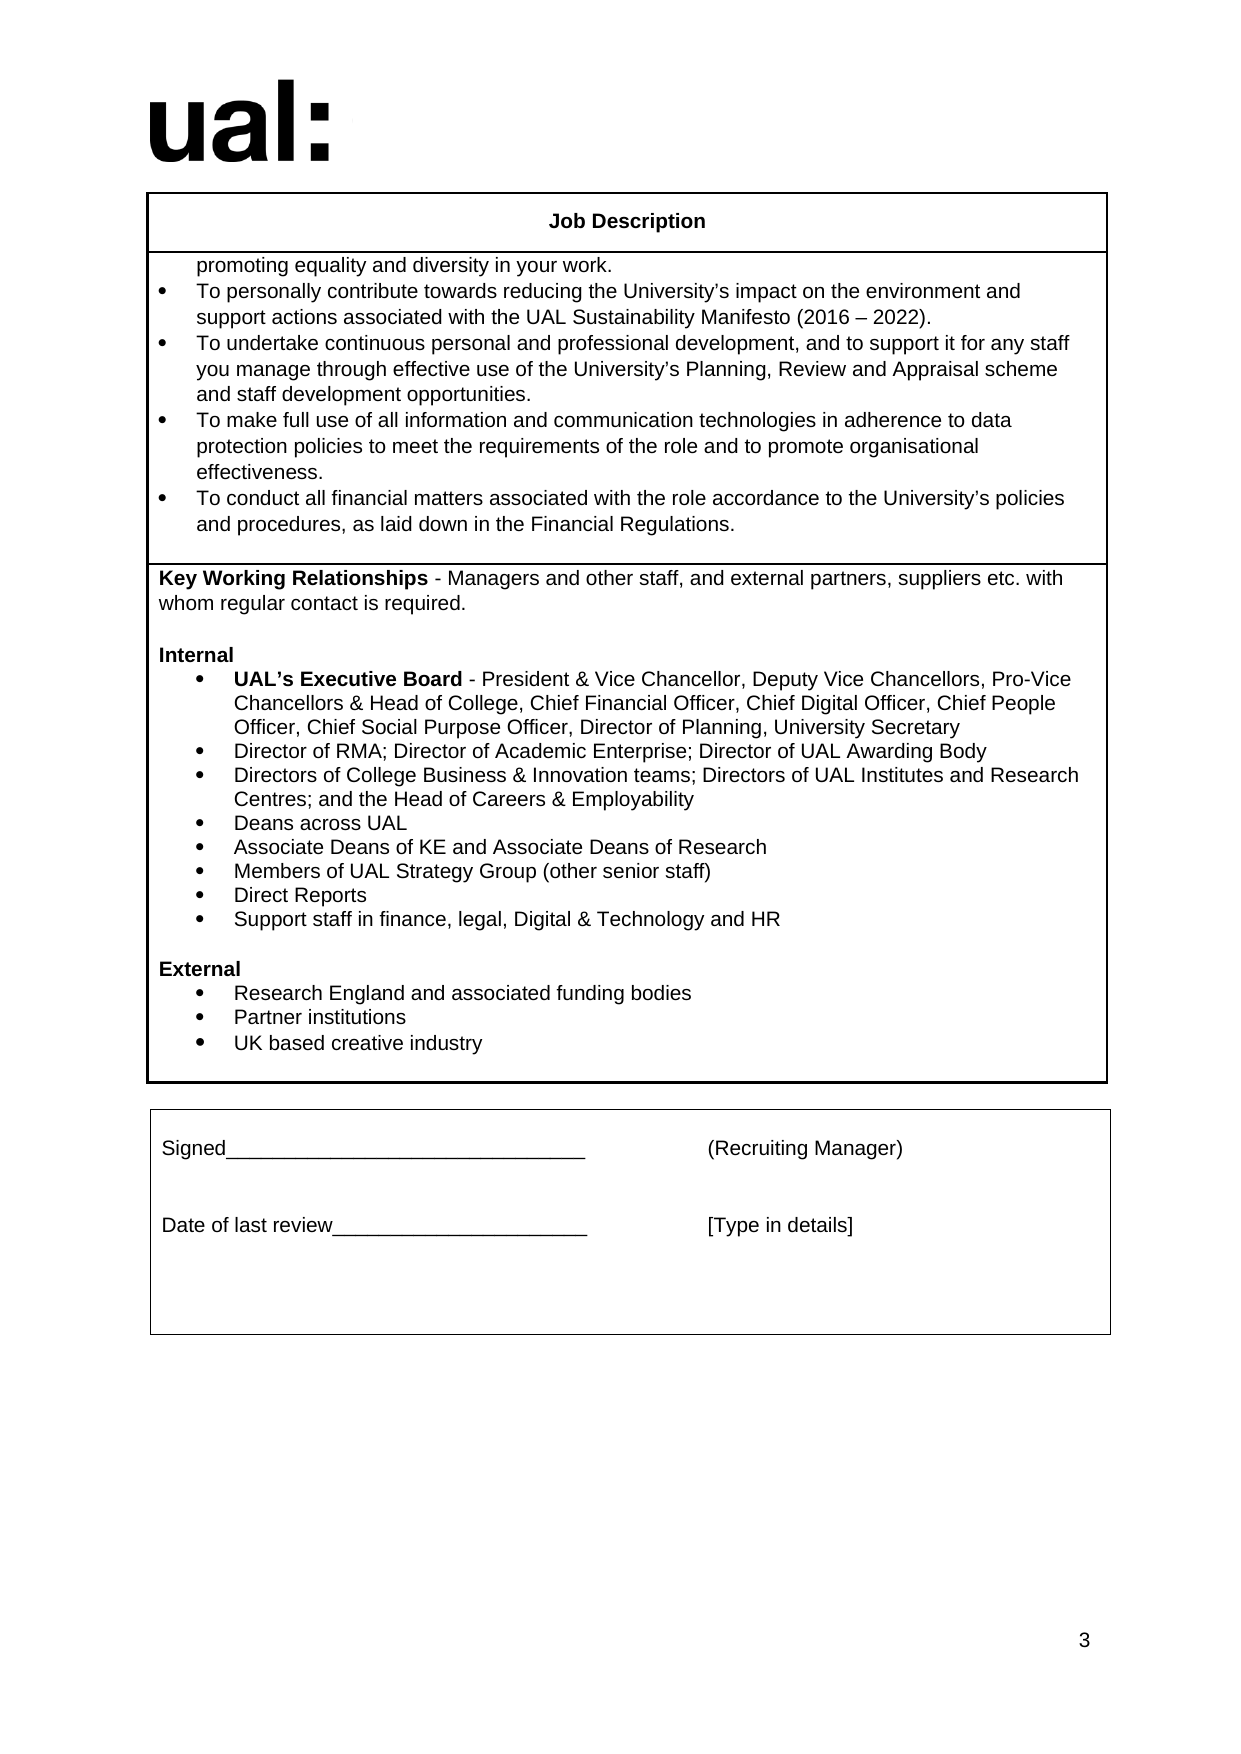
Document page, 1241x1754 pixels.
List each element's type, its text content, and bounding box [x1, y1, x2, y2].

table_header Job Description [149, 194, 1106, 251]
table_header Signed_______________________________ Date of last review______________________ [151, 1110, 696, 1334]
table_cell Key Working Relationships - Managers and other staff, and external partners, suppliers etc. with whom regular contact is required. Internal UAL’s Executive Board - President & Vice Chancellor, Deputy Vice Chancellors, Pro-Vice Chancellors & Head of College, Chief Financial Officer, Chief Digital Officer, Chief People Officer, Chief Social Purpose Officer, Director of Planning, University Secretary Director of RMA; Director of Academic Enterprise; Director of UAL Awarding Body Directors of College Business & Innovation teams; Directors of UAL Institutes and Research Centres; and the Head of Careers & Employability Deans across UAL Associate Deans of KE and Associate Deans of Research Members of UAL Strategy Group (other senior staff) Direct Reports Support staff in finance, legal, Digital & Technology and HR External Research England and associated funding bodies Partner institutions UK based creative industry [149, 565, 1106, 1081]
picture [150, 73, 353, 162]
table_header (Recruiting Manager) [Type in details] [696, 1110, 1110, 1334]
